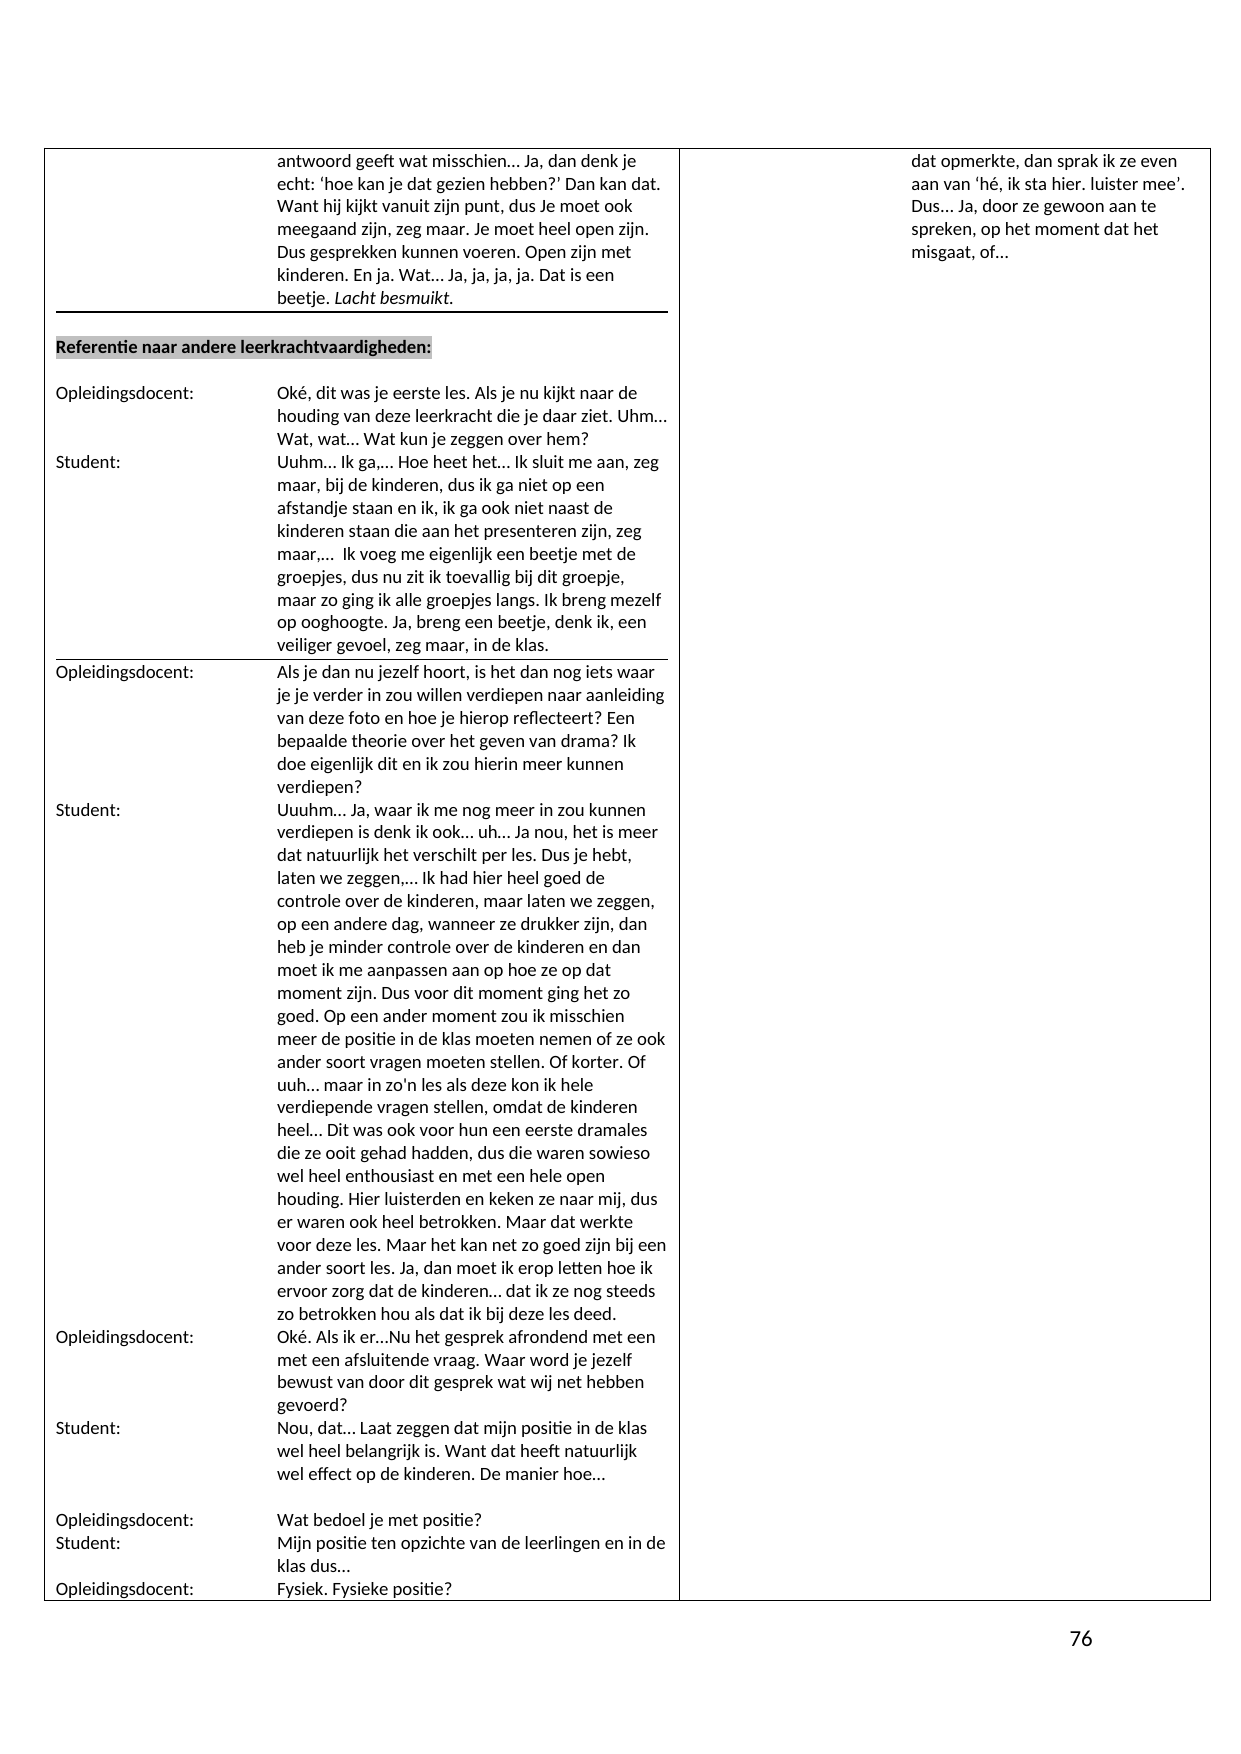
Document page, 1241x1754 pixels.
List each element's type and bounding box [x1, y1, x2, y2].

table_cell [680, 149, 1210, 1600]
table_cell [45, 149, 679, 1600]
